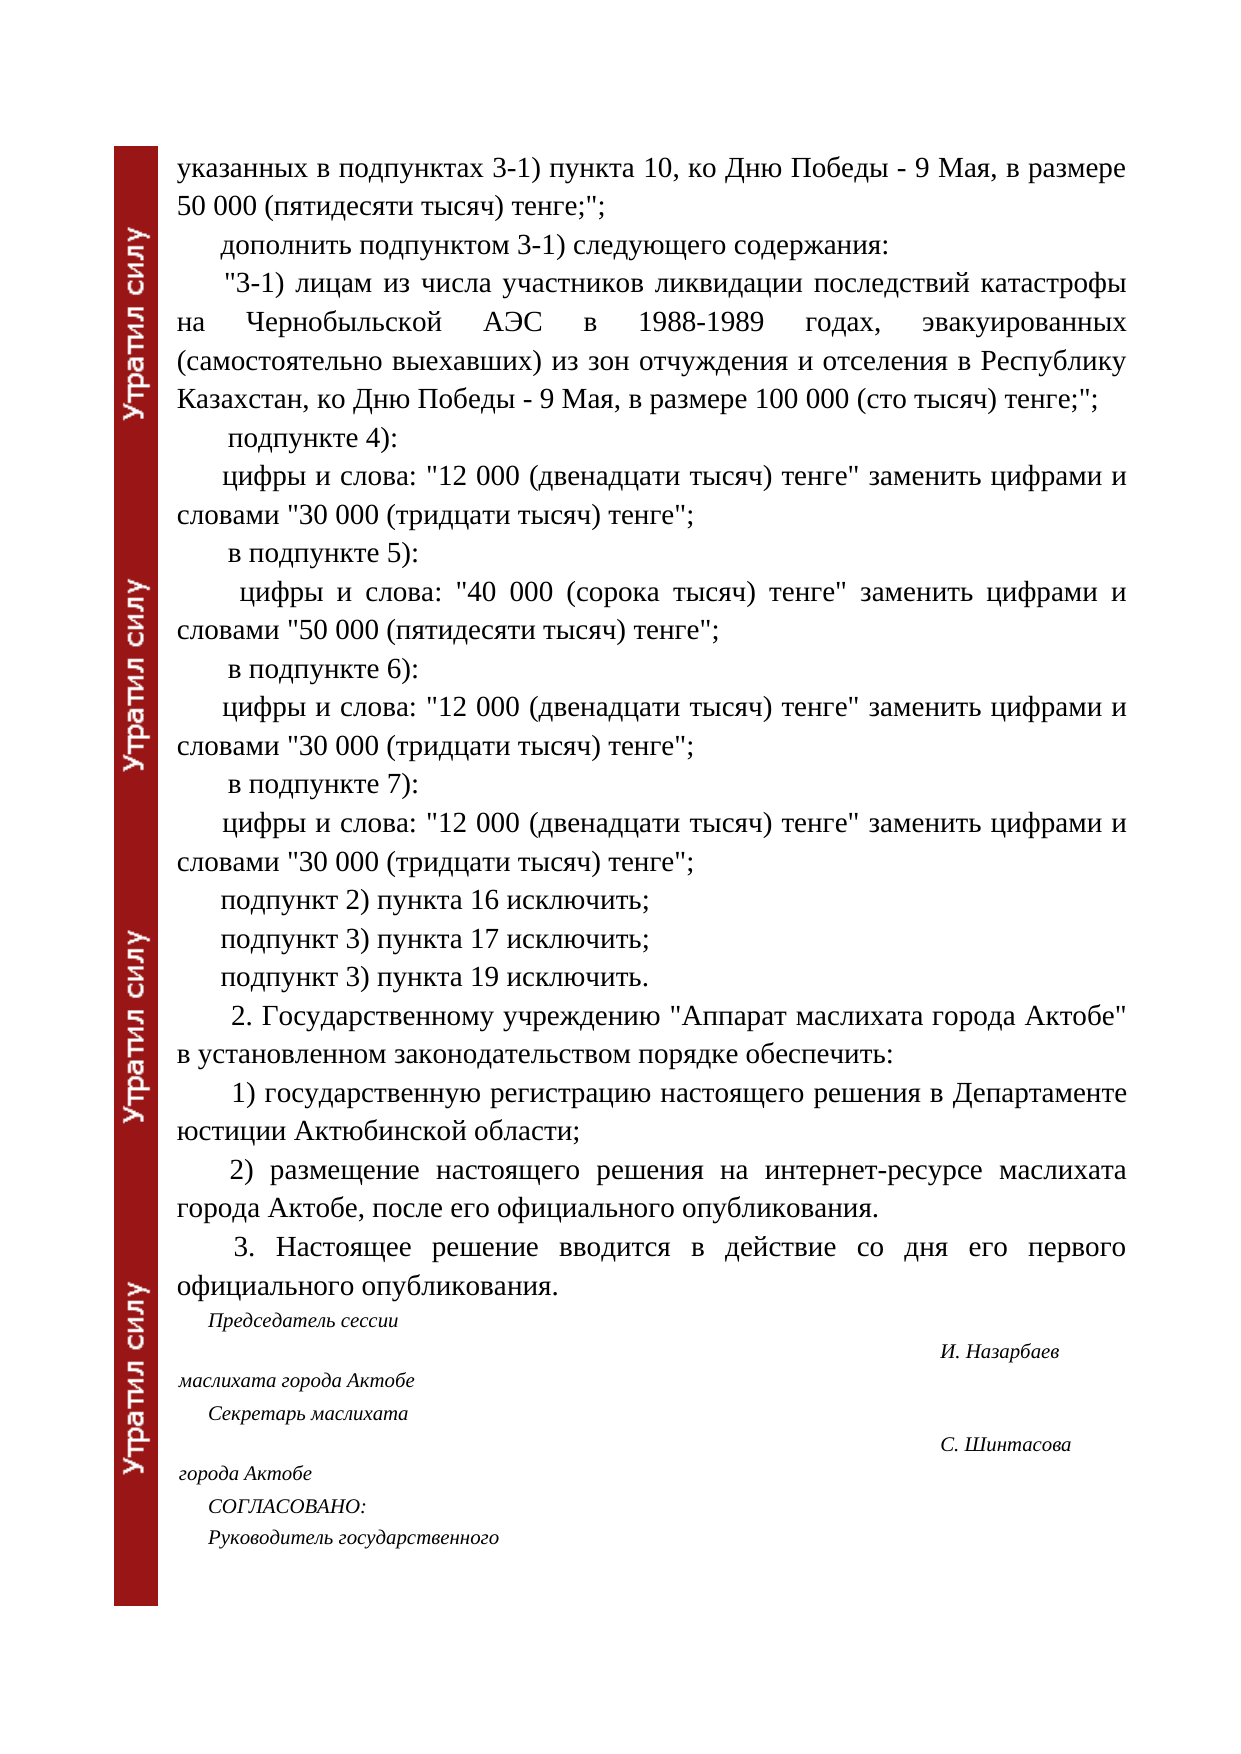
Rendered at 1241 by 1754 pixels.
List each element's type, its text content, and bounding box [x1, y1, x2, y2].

picture [114, 684, 158, 689]
picture [114, 646, 158, 651]
table_cell Секретарь маслихата города Актобе [101, 1399, 939, 1492]
picture [114, 1070, 158, 1075]
picture [114, 954, 158, 959]
picture [114, 569, 158, 574]
picture [114, 916, 158, 921]
picture [114, 146, 158, 150]
picture [114, 222, 158, 227]
table_header И. Назарбаев [939, 1306, 1240, 1399]
text цифры и слова: "40 000 (сорока тысяч) тенге" заменить цифрами и словами "50 000 (пятидесяти тысяч) тенге"; [112, 574, 1128, 646]
table_cell Руководитель государственного учреждения "Управления координации занятости и социальных программ Актюбинской области" [101, 1523, 1240, 1586]
picture [114, 762, 158, 767]
text в подпункте 6): [112, 651, 1128, 684]
text цифры и слова: "12 000 (двенадцати тысяч) тенге" заменить цифрами и словами "30 000 (тридцати тысяч) тенге"; [112, 805, 1128, 877]
picture [114, 993, 158, 998]
text подпункт 3) пункта 17 исключить; [112, 921, 1128, 954]
picture [114, 1586, 158, 1606]
picture [114, 530, 158, 535]
picture [114, 261, 158, 266]
table_cell СОГЛАСОВАНО: [101, 1492, 1240, 1523]
picture [114, 1147, 158, 1152]
text 2) размещение настоящего решения на интернет-ресурсе маслихата города Актобе, после его официального опубликования. [112, 1152, 1128, 1224]
text 2. Государственному учреждению "Аппарат маслихата города Актобе" в установленном законодательством порядке обеспечить: [112, 998, 1128, 1070]
text подпункт 3) пункта 19 исключить. [112, 959, 1128, 993]
text 1) государственную регистрацию настоящего решения в Департаменте юстиции Актюбинской области; [112, 1075, 1128, 1147]
picture [114, 800, 158, 805]
text в подпункте 7): [112, 767, 1128, 800]
text "3-1) лицам из числа участников ликвидации последствий катастрофы на Чернобыльской АЭС в 1988-1989 годах, эвакуированных (самостоятельно выехавших) из зон отчуждения и отселения в Республику Казахстан, ко Дню Победы - 9 Мая, в размере 100 000 (сто тысяч) тенге;"; [112, 266, 1128, 415]
picture [114, 453, 158, 458]
picture [114, 877, 158, 882]
text подпункт 2) пункта 16 исключить; [112, 882, 1128, 916]
table_cell С. Шинтасова [939, 1399, 1240, 1492]
picture [114, 1224, 158, 1229]
text цифры и слова: "12 000 (двенадцати тысяч) тенге" заменить цифрами и словами "30 000 (тридцати тысяч) тенге"; [112, 458, 1128, 530]
text дополнить подпунктом 3-1) следующего содержания: [112, 227, 1128, 261]
text подпункте 4): [112, 420, 1128, 453]
text в подпункте 5): [112, 535, 1128, 569]
text 3. Настоящее решение вводится в действие со дня его первого официального опубликования. [112, 1229, 1128, 1301]
picture [114, 415, 158, 420]
text цифры и слова: "12 000 (двенадцати тысяч) тенге" заменить цифрами и словами "30 000 (тридцати тысяч) тенге"; [112, 689, 1128, 762]
picture [114, 1301, 158, 1306]
table_header Председатель сессии маслихата города Актобе [101, 1306, 939, 1399]
